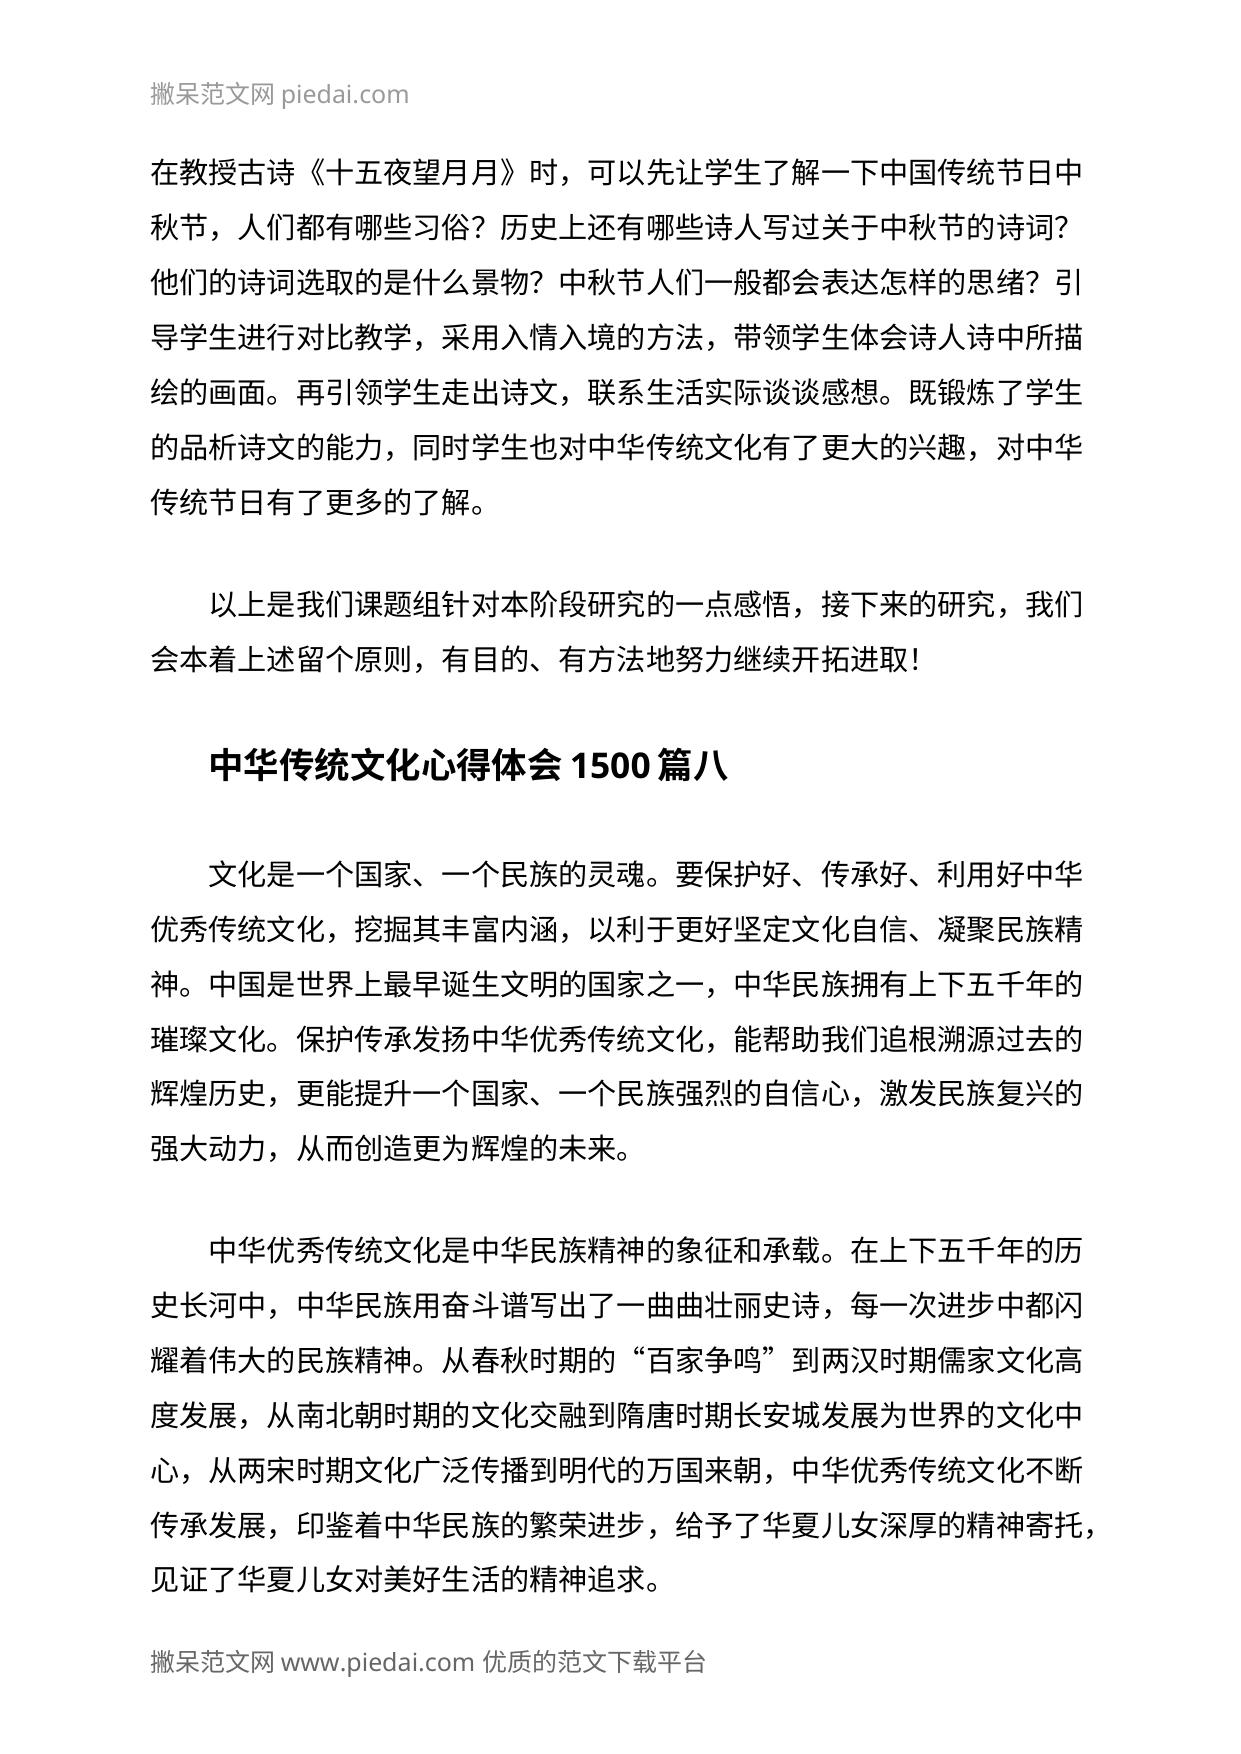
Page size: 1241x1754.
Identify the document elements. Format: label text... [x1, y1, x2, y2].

text 文化是一个国家、一个民族的灵魂。要保护好、传承好、利用好中华优秀传统文化，挖掘其丰富内涵，以利于更好坚定文化自信、凝聚民族精神。中国是世界上最早诞生文明的国家之一，中华民族拥有上下五千年的璀璨文化。保护传承发扬中华优秀传统文化，能帮助我们追根溯源过去的辉煌历史，更能提升一个国家、一个民族强烈的自信心，激发民族复兴的强大动力，从而创造更为辉煌的未来。 [150, 851, 1090, 1168]
text 中华传统文化心得体会1500篇八 [150, 738, 1090, 789]
text 以上是我们课题组针对本阶段研究的一点感悟，接下来的研究，我们会本着上述留个原则，有目的、有方法地努力继续开拓进取！ [150, 581, 1090, 678]
text 中华优秀传统文化是中华民族精神的象征和承载。在上下五千年的历史长河中，中华民族用奋斗谱写出了一曲曲壮丽史诗，每一次进步中都闪耀着伟大的民族精神。从春秋时期的“百家争鸣”到两汉时期儒家文化高度发展，从南北朝时期的文化交融到隋唐时期长安城发展为世界的文化中心，从两宋时期文化广泛传播到明代的万国来朝，中华优秀传统文化不断传承发展，印鉴着中华民族的繁荣进步，给予了华夏儿女深厚的精神寄托，见证了华夏儿女对美好生活的精神追求。 [150, 1228, 1090, 1599]
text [150, 150, 1090, 522]
